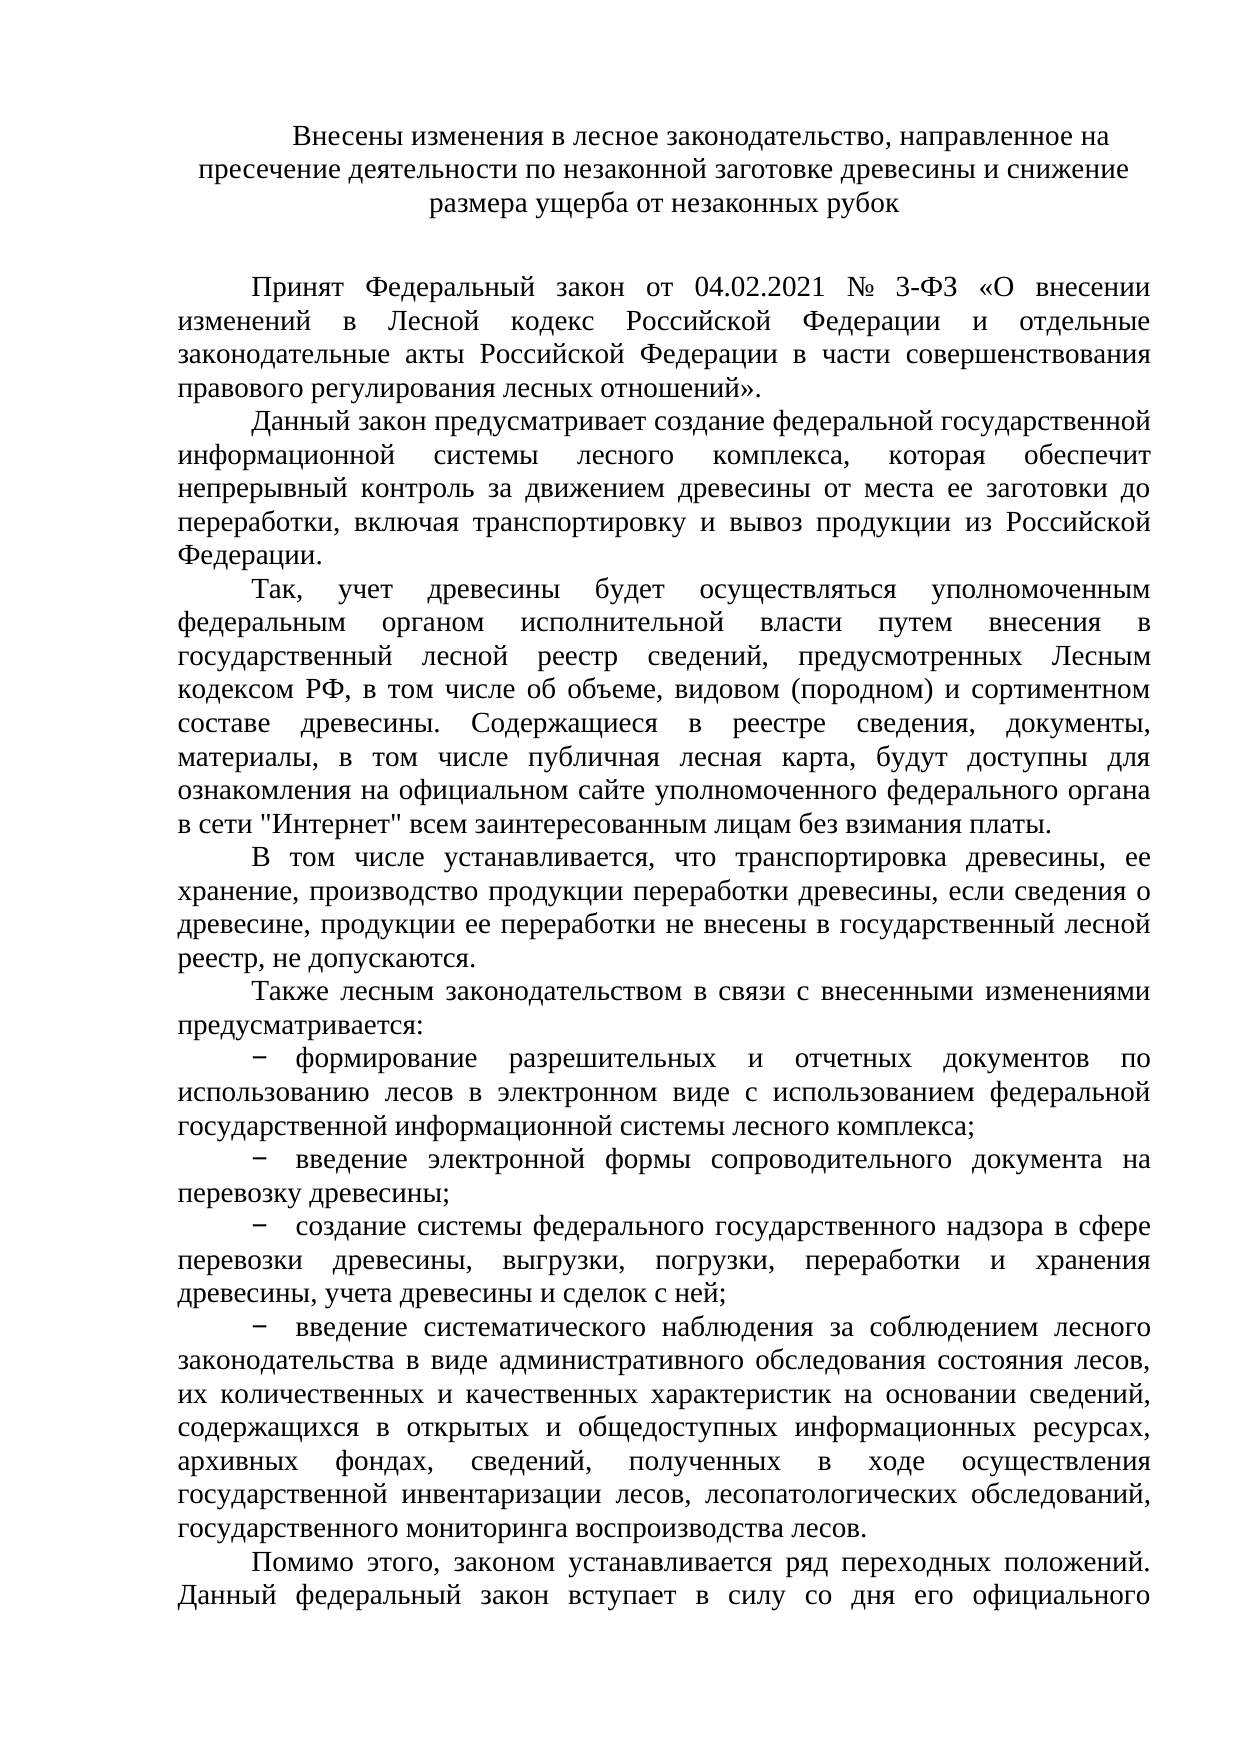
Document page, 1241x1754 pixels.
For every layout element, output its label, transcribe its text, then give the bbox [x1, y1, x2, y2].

list введение систематического наблюдения за соблюдением лесного законодательства в виде административного обследования состояния лесов, их количественных и качественных характеристик на основании сведений, содержащихся в открытых и общедоступных информационных ресурсах, архивных фондах, сведений, полученных в ходе осуществления государственной инвентаризации лесов, лесопатологических обследований, государственного мониторинга воспроизводства лесов. [177, 1309, 1152, 1544]
text Также лесным законодательством в связи с внесенными изменениями предусматривается: [177, 973, 1152, 1041]
list формирование разрешительных и отчетных документов по использованию лесов в электронном виде с использованием федеральной государственной информационной системы лесного комплекса; [177, 1041, 1152, 1141]
text Так, учет древесины будет осуществляться уполномоченным федеральным органом исполнительной власти путем внесения в государственный лесной реестр сведений, предусмотренных Лесным кодексом РФ, в том числе об объеме, видовом (породном) и сортиментном составе древесины. Содержащиеся в реестре сведения, документы, материалы, в том числе публичная лесная карта, будут доступны для ознакомления на официальном сайте уполномоченного федерального органа в сети "Интернет" всем заинтересованным лицам без взимания платы. [177, 571, 1152, 839]
list создание системы федерального государственного надзора в сфере перевозки древесины, выгрузки, погрузки, переработки и хранения древесины, учета древесины и сделок с ней; [177, 1208, 1152, 1309]
text Принят Федеральный закон от 04.02.2021 № 3-ФЗ «О внесении изменений в Лесной кодекс Российской Федерации и отдельные законодательные акты Российской Федерации в части совершенствования правового регулирования лесных отношений». [177, 269, 1152, 403]
text Внесены изменения в лесное законодательство, направленное на пресечение деятельности по незаконной заготовке древесины и снижение размера ущерба от незаконных рубок [177, 118, 1152, 219]
text Данный закон предусматривает создание федеральной государственной информационной системы лесного комплекса, которая обеспечит непрерывный контроль за движением древесины от места ее заготовки до переработки, включая транспортировку и вывоз продукции из Российской Федерации. [177, 403, 1152, 571]
text В том числе устанавливается, что транспортировка древесины, ее хранение, производство продукции переработки древесины, если сведения о древесине, продукции ее переработки не внесены в государственный лесной реестр, не допускаются. [177, 839, 1152, 973]
list введение электронной формы сопроводительного документа на перевозку древесины; [177, 1141, 1152, 1208]
